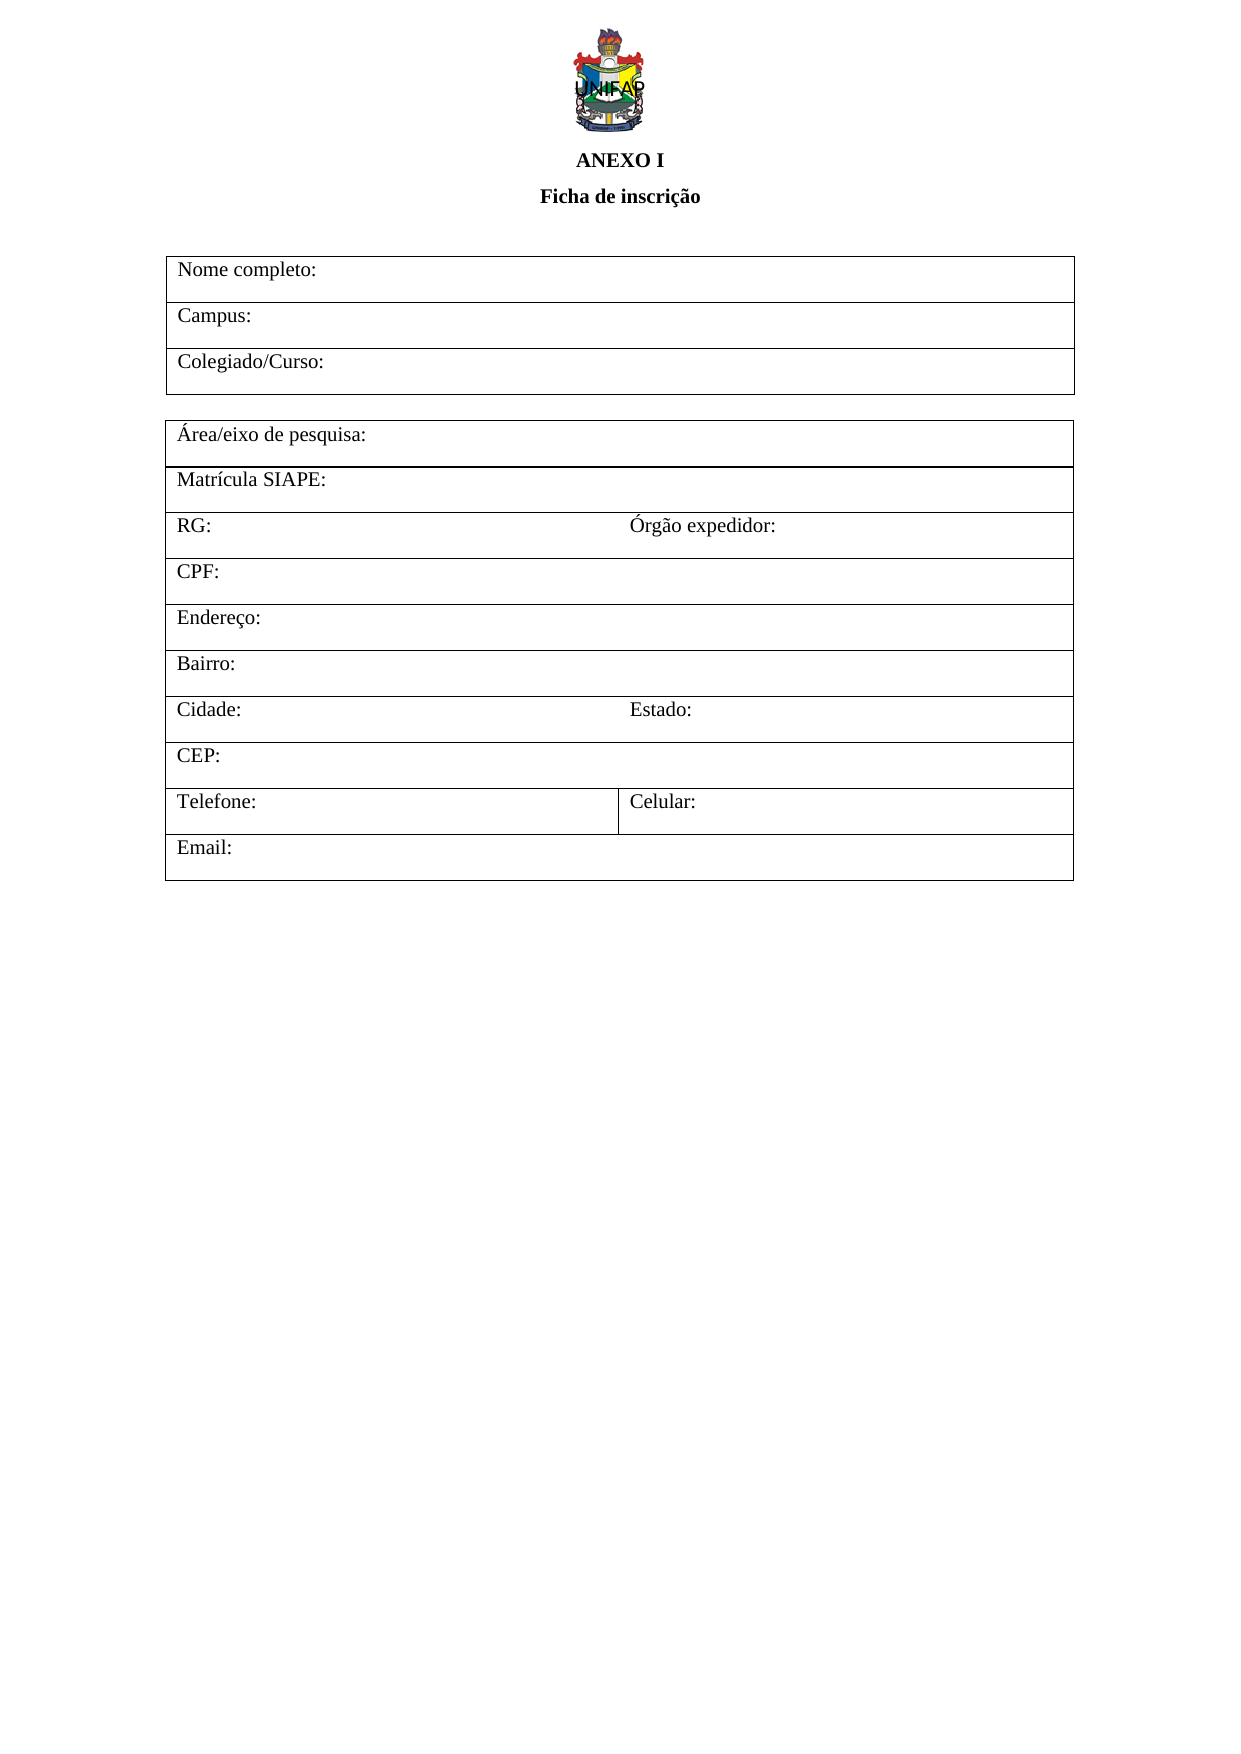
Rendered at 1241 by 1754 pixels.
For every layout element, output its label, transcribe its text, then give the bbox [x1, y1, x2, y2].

table_cell [618, 651, 1073, 696]
table_cell CPF: [166, 559, 618, 604]
table_cell Estado: [618, 697, 1073, 742]
table_cell Campus: [167, 303, 1074, 348]
table_header Nome completo: [167, 257, 1074, 302]
table_cell [618, 605, 1073, 650]
table_cell Bairro: [166, 651, 618, 696]
table_cell [618, 468, 1073, 512]
table_cell Órgão expedidor: [618, 513, 1073, 558]
table_cell [618, 743, 1073, 788]
table_cell Telefone: [166, 789, 618, 834]
table_cell Colegiado/Curso: [167, 349, 1074, 393]
text Ficha de inscrição [177, 184, 1063, 208]
table_cell Email: [166, 835, 618, 880]
table_cell [618, 835, 1073, 880]
table_cell Matrícula SIAPE: [166, 468, 618, 512]
table_header Área/eixo de pesquisa: [166, 421, 1073, 466]
table_cell Endereço: [166, 605, 618, 650]
table_cell [618, 559, 1073, 604]
table_cell Celular: [619, 789, 1073, 834]
table_cell Cidade: [166, 697, 618, 742]
table_cell RG: [166, 513, 618, 558]
table_cell CEP: [166, 743, 618, 788]
text ANEXO I [177, 148, 1063, 172]
